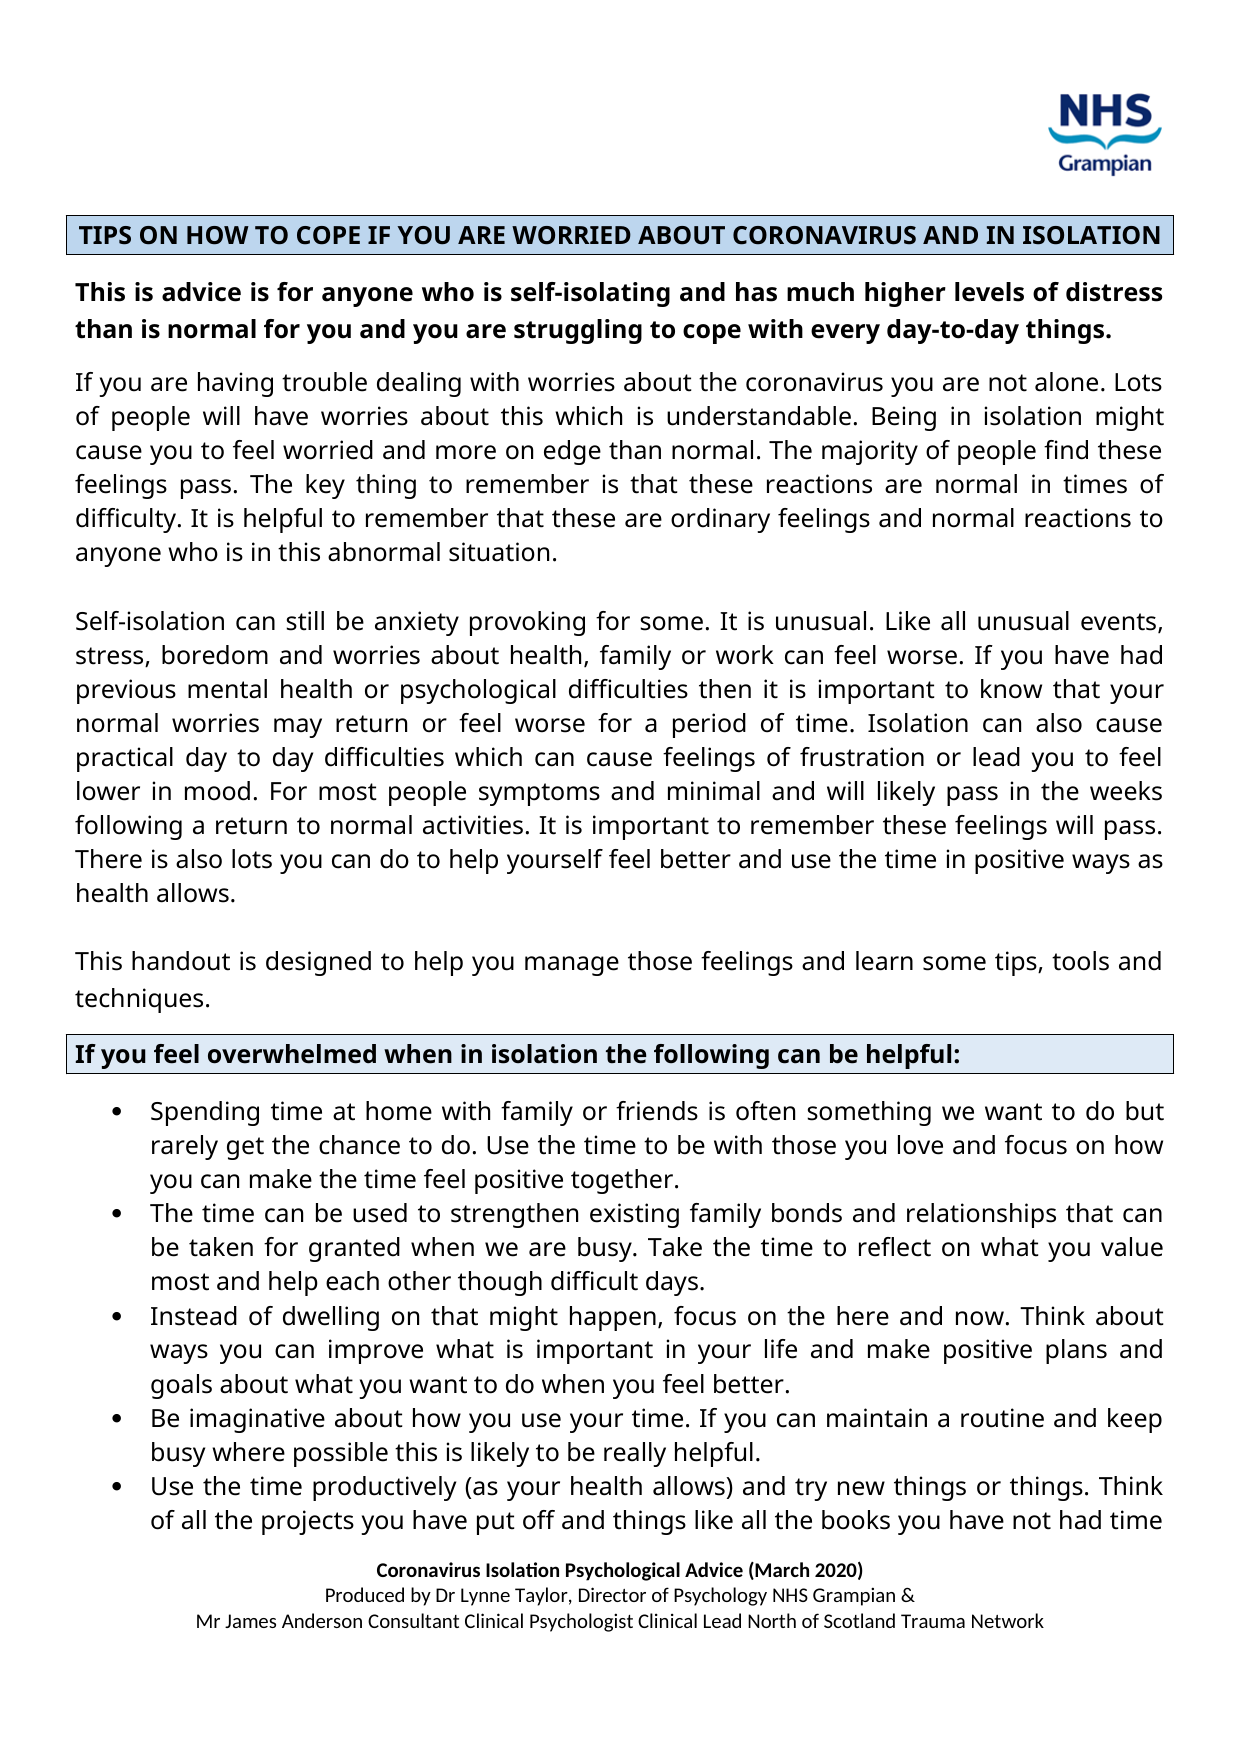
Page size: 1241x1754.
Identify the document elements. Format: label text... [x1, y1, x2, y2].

list Instead of dwelling on that might happen, focus on the here and now. Think about ways you can improve what is important in your life and make positive plans and goals about what you want to do when you feel better. [112, 1298, 1165, 1400]
list Be imaginative about how you use your time. If you can maintain a routine and keep busy where possible this is likely to be really helpful. [112, 1400, 1165, 1468]
text Self-isolation can still be anxiety provoking for some. It is unusual. Like all unusual events, stress, boredom and worries about health, family or work can feel worse. If you have had previous mental health or psychological difficulties then it is important to know that your normal worries may return or feel worse for a period of time. Isolation can also cause practical day to day difficulties which can cause feelings of frustration or lead you to feel lower in mood. For most people symptoms and minimal and will likely pass in the weeks following a return to normal activities. It is important to remember these feelings will pass. There is also lots you can do to help yourself feel better and use the time in positive ways as health allows. [75, 603, 1165, 910]
text This is advice is for anyone who is self-isolating and has much higher levels of distress than is normal for you and you are struggling to cope with every day-to-day things. [75, 274, 1165, 345]
list The time can be used to strengthen existing family bonds and relationships that can be taken for granted when we are busy. Take the time to reflect on what you value most and help each other though difficult days. [112, 1196, 1165, 1298]
text This handout is designed to help you manage those feelings and learn some tips, tools and techniques. [75, 944, 1165, 1015]
text If you feel overwhelmed when in isolation the following can be helpful: [67, 1035, 1173, 1073]
text TIPS ON HOW TO COPE IF YOU ARE WORRIED ABOUT CORONAVIRUS AND IN ISOLATION [67, 216, 1173, 254]
text If you are having trouble dealing with worries about the coronavirus you are not alone. Lots of people will have worries about this which is understandable. Being in isolation might cause you to feel worried and more on edge than normal. The majority of people find these feelings pass. The key thing to remember is that these reactions are normal in times of difficulty. It is helpful to remember that these are ordinary feelings and normal reactions to anyone who is in this abnormal situation. [75, 365, 1165, 569]
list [112, 1468, 1165, 1537]
list Spending time at home with family or friends is often something we want to do but rarely get the chance to do. Use the time to be with those you love and focus on how you can make the time feel positive together. [112, 1094, 1165, 1196]
picture [1044, 75, 1166, 196]
